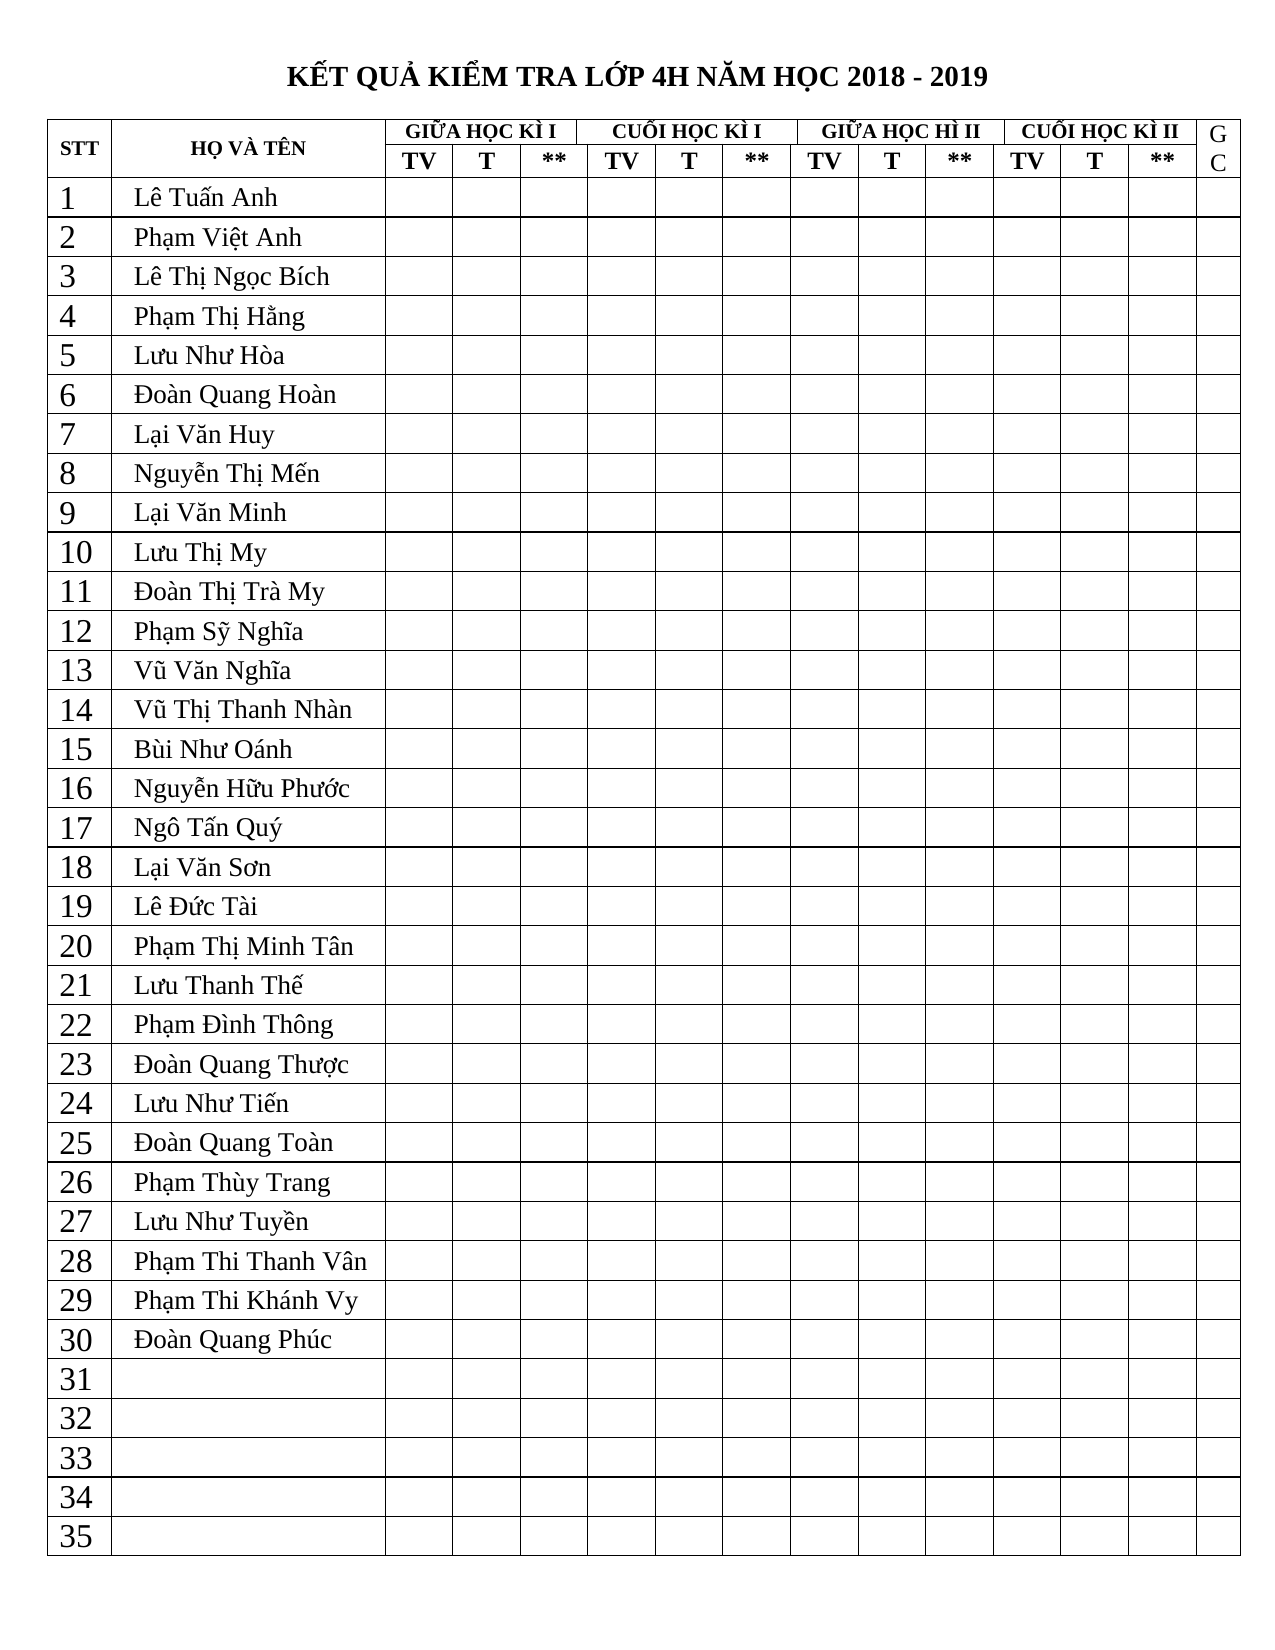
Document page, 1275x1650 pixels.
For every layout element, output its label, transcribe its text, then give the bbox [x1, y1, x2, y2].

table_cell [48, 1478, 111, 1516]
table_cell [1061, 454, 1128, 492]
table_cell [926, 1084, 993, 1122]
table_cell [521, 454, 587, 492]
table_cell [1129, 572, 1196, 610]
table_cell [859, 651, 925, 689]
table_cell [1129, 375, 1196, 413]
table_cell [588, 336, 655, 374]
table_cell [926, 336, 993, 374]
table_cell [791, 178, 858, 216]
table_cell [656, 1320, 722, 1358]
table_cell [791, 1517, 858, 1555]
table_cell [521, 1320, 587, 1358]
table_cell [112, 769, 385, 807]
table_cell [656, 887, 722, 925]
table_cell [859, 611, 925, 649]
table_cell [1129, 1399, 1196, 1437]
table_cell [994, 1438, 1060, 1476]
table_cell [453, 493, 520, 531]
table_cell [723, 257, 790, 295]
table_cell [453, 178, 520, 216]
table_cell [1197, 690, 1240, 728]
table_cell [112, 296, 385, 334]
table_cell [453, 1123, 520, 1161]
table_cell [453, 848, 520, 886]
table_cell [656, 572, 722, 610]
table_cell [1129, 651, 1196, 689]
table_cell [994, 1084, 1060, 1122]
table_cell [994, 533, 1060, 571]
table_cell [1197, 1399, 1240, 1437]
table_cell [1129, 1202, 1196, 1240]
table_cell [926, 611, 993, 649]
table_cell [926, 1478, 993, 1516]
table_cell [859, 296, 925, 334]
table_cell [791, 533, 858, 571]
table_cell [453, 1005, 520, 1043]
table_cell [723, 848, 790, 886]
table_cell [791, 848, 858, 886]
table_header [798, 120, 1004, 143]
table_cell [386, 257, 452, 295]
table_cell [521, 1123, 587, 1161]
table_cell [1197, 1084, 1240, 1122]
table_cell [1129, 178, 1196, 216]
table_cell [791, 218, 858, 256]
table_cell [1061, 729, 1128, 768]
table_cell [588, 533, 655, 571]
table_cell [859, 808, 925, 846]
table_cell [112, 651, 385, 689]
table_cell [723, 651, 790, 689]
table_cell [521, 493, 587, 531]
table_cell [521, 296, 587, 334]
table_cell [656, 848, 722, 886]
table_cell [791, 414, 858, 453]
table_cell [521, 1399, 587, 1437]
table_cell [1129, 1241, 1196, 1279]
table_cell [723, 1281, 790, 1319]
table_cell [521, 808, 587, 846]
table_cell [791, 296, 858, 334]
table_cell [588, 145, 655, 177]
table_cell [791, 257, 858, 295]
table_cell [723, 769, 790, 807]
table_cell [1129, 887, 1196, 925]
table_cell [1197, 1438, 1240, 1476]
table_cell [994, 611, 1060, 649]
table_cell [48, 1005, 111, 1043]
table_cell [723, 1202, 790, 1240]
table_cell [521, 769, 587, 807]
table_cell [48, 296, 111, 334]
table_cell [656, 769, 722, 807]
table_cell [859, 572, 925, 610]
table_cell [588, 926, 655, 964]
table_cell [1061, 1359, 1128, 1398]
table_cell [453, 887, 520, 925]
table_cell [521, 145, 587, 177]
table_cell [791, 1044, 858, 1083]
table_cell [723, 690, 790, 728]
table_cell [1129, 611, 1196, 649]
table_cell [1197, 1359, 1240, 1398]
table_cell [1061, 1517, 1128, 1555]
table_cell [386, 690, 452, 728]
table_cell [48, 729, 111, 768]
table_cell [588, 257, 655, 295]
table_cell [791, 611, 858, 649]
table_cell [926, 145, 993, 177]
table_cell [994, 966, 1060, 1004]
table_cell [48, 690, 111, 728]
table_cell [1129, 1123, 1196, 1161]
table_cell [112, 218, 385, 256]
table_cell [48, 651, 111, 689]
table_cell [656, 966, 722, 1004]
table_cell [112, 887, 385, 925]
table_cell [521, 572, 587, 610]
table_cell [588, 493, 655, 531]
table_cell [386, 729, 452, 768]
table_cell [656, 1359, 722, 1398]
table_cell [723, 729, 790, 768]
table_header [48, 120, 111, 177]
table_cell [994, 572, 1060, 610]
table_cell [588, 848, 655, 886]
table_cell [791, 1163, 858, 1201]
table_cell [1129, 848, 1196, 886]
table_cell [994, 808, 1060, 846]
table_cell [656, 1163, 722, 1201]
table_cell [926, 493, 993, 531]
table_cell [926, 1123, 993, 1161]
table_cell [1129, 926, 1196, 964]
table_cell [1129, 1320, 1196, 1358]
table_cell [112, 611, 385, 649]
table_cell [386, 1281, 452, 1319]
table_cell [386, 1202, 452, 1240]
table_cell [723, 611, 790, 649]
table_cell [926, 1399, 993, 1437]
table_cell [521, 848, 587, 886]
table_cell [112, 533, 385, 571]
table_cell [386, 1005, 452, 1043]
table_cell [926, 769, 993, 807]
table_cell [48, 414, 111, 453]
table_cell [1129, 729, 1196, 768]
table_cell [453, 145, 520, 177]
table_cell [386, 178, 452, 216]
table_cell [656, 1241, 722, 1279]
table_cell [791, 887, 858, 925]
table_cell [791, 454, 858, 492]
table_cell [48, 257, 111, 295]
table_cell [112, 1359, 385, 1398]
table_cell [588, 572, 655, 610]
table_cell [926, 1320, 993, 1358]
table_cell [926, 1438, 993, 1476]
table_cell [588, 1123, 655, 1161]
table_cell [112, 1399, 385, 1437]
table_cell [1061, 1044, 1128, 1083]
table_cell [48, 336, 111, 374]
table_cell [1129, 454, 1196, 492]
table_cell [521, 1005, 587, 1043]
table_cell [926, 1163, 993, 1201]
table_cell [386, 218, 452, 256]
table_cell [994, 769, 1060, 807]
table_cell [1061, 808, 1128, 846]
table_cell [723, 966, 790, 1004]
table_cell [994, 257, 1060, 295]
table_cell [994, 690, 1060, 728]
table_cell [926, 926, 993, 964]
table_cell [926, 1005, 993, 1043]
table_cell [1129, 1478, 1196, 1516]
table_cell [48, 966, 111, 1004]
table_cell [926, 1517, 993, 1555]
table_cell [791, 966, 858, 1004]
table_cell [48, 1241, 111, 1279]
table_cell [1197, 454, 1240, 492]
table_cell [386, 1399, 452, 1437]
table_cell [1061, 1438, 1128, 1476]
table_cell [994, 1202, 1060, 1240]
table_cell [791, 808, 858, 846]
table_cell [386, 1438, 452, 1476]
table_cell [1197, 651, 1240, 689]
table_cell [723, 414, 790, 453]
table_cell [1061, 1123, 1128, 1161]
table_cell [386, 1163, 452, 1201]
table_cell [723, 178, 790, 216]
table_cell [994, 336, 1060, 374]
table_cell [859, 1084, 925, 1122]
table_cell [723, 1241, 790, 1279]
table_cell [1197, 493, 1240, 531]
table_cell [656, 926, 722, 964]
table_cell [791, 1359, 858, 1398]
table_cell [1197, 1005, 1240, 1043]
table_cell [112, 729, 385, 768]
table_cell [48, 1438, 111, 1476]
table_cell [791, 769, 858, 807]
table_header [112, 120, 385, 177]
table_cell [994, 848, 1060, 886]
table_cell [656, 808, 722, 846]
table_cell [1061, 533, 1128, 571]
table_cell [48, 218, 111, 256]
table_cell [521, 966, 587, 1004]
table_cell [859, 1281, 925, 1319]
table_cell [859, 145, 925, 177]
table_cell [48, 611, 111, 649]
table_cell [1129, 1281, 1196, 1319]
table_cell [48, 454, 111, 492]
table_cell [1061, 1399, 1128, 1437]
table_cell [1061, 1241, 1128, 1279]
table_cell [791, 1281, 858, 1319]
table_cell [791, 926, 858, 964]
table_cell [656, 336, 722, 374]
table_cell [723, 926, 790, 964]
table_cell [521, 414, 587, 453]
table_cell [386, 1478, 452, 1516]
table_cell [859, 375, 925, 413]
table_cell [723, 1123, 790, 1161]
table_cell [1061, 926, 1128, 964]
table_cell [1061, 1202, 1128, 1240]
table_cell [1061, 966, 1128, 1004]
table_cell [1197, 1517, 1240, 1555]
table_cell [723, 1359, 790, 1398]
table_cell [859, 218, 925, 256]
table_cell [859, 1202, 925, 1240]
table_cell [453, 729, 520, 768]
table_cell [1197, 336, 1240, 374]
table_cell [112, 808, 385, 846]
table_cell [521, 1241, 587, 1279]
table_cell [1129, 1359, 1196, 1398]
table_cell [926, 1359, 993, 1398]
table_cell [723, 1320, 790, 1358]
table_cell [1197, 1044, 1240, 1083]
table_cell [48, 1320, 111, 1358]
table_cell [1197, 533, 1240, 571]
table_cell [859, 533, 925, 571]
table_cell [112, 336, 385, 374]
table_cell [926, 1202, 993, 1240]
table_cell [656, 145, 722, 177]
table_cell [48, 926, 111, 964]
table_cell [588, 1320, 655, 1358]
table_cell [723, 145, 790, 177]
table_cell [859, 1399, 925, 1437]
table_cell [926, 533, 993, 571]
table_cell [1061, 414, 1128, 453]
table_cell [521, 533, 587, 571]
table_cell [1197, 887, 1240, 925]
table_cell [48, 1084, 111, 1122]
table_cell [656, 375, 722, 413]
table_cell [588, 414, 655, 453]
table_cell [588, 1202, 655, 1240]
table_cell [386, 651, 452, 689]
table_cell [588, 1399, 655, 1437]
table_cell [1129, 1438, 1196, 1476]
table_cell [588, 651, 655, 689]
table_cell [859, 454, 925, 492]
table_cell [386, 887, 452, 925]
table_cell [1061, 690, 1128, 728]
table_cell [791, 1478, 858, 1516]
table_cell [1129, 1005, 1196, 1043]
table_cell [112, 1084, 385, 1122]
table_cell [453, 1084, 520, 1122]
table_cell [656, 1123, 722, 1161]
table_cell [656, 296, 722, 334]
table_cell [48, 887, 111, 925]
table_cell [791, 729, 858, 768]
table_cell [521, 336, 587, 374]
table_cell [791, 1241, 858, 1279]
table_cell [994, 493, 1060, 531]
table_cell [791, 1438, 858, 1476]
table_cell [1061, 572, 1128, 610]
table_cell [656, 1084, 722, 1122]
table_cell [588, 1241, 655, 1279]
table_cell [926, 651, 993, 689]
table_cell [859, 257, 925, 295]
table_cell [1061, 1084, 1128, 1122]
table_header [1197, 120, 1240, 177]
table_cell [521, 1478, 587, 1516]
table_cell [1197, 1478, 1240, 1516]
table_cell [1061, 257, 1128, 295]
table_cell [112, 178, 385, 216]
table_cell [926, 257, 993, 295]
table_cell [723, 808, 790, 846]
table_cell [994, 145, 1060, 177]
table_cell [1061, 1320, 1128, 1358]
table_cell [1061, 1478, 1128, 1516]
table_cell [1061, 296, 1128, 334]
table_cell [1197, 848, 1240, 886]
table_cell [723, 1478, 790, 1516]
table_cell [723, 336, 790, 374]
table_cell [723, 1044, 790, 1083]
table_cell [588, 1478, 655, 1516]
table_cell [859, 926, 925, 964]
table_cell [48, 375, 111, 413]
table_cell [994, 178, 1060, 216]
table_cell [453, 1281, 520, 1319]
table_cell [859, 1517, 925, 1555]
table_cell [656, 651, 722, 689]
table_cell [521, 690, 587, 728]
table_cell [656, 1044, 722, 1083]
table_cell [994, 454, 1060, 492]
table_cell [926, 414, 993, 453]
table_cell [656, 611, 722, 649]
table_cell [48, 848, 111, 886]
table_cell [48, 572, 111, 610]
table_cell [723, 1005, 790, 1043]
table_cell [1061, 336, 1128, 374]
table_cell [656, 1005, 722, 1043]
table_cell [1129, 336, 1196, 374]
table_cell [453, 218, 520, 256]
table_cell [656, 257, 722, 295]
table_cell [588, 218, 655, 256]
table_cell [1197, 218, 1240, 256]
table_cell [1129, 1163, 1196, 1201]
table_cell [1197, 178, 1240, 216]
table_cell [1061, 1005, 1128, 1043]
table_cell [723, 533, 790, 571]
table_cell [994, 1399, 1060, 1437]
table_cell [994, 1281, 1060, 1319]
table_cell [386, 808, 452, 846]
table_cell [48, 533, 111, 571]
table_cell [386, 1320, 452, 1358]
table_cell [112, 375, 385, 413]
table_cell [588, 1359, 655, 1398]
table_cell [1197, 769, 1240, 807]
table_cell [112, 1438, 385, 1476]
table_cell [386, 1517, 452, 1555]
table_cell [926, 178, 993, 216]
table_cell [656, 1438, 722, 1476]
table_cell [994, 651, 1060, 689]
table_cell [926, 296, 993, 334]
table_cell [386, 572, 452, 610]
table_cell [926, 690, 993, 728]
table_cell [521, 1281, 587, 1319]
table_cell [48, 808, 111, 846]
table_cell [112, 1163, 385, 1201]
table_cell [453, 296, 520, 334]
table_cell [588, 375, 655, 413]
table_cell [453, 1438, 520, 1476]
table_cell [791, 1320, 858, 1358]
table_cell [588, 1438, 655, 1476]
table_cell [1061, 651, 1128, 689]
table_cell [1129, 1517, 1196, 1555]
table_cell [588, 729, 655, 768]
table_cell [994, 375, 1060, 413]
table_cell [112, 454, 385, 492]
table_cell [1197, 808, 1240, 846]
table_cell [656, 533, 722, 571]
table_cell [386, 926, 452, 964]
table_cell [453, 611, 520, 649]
text KẾT QUẢ KIỂM TRA LỚP 4H NĂM HỌC 2018 - 2019 [59, 59, 1216, 93]
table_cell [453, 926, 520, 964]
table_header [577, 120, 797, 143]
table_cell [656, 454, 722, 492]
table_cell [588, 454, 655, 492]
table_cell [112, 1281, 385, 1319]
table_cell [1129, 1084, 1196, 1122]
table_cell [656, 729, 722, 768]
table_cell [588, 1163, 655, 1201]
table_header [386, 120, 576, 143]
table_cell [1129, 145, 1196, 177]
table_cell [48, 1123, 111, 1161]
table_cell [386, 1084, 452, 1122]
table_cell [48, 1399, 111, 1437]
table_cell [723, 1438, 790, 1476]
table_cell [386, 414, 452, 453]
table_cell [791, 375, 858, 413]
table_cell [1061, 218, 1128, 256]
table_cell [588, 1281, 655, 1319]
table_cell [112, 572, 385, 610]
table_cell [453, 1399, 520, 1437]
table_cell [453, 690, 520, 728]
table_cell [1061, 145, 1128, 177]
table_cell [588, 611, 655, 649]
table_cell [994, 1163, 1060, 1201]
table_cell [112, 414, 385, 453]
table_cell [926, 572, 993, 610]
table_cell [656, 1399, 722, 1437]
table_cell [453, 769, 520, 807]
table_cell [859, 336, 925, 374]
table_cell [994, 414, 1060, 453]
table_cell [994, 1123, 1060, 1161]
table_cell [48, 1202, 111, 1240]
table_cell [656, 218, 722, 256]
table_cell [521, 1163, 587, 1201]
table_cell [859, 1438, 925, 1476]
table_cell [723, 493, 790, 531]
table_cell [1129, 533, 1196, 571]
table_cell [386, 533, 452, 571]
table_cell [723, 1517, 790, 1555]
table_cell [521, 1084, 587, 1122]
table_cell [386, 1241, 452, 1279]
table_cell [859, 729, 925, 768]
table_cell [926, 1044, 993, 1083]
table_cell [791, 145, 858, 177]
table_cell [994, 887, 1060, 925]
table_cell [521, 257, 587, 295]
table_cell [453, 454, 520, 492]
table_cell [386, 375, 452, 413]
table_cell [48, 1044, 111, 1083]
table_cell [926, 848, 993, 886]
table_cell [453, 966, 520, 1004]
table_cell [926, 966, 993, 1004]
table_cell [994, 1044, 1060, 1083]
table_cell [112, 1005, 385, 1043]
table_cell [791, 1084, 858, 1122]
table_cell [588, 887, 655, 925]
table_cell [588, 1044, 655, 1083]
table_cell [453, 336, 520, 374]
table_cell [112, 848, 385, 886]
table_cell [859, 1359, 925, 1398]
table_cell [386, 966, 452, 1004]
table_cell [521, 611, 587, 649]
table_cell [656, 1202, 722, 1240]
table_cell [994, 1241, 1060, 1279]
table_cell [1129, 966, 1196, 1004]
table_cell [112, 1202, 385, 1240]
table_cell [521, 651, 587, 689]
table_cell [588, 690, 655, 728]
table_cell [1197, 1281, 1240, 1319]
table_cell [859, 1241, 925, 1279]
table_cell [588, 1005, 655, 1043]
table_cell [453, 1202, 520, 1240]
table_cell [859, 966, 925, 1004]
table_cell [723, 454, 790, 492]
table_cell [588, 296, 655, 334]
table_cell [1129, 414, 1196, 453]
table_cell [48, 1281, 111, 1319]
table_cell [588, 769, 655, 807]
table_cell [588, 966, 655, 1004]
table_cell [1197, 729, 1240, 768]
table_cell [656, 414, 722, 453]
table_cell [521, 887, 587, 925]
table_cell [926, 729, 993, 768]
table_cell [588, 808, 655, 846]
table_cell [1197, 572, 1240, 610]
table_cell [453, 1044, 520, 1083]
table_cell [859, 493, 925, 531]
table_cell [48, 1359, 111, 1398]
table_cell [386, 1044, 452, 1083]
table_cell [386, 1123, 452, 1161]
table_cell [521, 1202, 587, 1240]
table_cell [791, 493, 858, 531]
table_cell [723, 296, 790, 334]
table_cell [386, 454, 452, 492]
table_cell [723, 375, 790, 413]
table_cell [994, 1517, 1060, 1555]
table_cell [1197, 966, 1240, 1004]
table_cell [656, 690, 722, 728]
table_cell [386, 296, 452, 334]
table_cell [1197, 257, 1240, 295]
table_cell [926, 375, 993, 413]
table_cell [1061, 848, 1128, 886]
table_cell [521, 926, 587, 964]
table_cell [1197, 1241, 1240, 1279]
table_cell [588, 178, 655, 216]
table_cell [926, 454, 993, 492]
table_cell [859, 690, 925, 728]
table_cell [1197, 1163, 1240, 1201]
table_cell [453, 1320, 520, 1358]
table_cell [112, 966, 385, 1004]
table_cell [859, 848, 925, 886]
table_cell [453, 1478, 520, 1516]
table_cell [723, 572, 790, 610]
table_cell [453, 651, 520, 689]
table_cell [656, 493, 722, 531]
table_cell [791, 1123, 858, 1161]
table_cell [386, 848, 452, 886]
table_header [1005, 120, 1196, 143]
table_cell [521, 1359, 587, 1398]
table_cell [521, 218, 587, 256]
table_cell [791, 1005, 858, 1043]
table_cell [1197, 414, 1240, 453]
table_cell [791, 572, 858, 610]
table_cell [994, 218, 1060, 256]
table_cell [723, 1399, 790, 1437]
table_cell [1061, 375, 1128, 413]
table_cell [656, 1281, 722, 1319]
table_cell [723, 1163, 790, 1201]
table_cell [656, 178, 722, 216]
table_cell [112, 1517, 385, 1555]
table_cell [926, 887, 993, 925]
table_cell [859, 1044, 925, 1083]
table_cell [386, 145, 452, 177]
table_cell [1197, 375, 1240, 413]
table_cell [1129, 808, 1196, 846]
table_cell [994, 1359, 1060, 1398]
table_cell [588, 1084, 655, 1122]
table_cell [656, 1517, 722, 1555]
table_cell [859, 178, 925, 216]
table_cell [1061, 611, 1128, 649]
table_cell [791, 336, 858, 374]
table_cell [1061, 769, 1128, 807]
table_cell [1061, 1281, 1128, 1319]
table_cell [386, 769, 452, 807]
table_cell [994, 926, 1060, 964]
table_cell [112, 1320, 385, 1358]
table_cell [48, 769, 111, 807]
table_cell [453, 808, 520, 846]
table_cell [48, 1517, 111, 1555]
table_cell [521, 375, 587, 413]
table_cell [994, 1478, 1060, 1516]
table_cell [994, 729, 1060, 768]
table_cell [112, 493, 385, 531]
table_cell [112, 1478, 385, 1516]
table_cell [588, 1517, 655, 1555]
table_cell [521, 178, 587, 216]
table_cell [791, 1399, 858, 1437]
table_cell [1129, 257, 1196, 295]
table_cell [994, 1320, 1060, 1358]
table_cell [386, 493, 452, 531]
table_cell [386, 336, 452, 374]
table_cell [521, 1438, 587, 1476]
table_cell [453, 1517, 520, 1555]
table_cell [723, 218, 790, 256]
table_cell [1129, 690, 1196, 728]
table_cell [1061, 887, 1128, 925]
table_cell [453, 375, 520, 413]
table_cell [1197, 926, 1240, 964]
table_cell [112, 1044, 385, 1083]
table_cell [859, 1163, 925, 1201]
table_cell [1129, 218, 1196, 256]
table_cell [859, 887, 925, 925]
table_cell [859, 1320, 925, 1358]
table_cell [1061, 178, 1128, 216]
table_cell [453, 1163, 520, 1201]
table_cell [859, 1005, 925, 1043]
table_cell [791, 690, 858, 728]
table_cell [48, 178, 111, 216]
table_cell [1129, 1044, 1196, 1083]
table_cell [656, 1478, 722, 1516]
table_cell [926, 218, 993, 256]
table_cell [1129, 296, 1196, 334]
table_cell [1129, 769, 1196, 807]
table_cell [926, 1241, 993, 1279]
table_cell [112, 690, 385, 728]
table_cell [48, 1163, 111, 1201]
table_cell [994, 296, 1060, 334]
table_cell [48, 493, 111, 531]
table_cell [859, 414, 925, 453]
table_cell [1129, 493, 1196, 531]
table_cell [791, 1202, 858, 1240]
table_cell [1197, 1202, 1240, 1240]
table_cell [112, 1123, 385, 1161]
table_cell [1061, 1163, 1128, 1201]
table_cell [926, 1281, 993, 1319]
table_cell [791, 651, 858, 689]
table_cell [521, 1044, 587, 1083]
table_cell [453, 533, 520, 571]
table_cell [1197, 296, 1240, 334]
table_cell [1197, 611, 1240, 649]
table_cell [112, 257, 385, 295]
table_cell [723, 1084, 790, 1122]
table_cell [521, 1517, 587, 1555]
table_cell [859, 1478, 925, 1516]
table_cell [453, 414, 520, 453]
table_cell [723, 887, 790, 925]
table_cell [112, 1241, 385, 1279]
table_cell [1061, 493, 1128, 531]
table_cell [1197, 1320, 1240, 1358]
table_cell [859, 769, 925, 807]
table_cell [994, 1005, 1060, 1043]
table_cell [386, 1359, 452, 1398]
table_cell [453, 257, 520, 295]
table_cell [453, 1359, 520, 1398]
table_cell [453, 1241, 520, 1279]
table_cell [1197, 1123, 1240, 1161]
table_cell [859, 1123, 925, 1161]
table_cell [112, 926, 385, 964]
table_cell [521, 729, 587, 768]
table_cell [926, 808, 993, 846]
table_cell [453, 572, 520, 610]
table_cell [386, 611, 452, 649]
